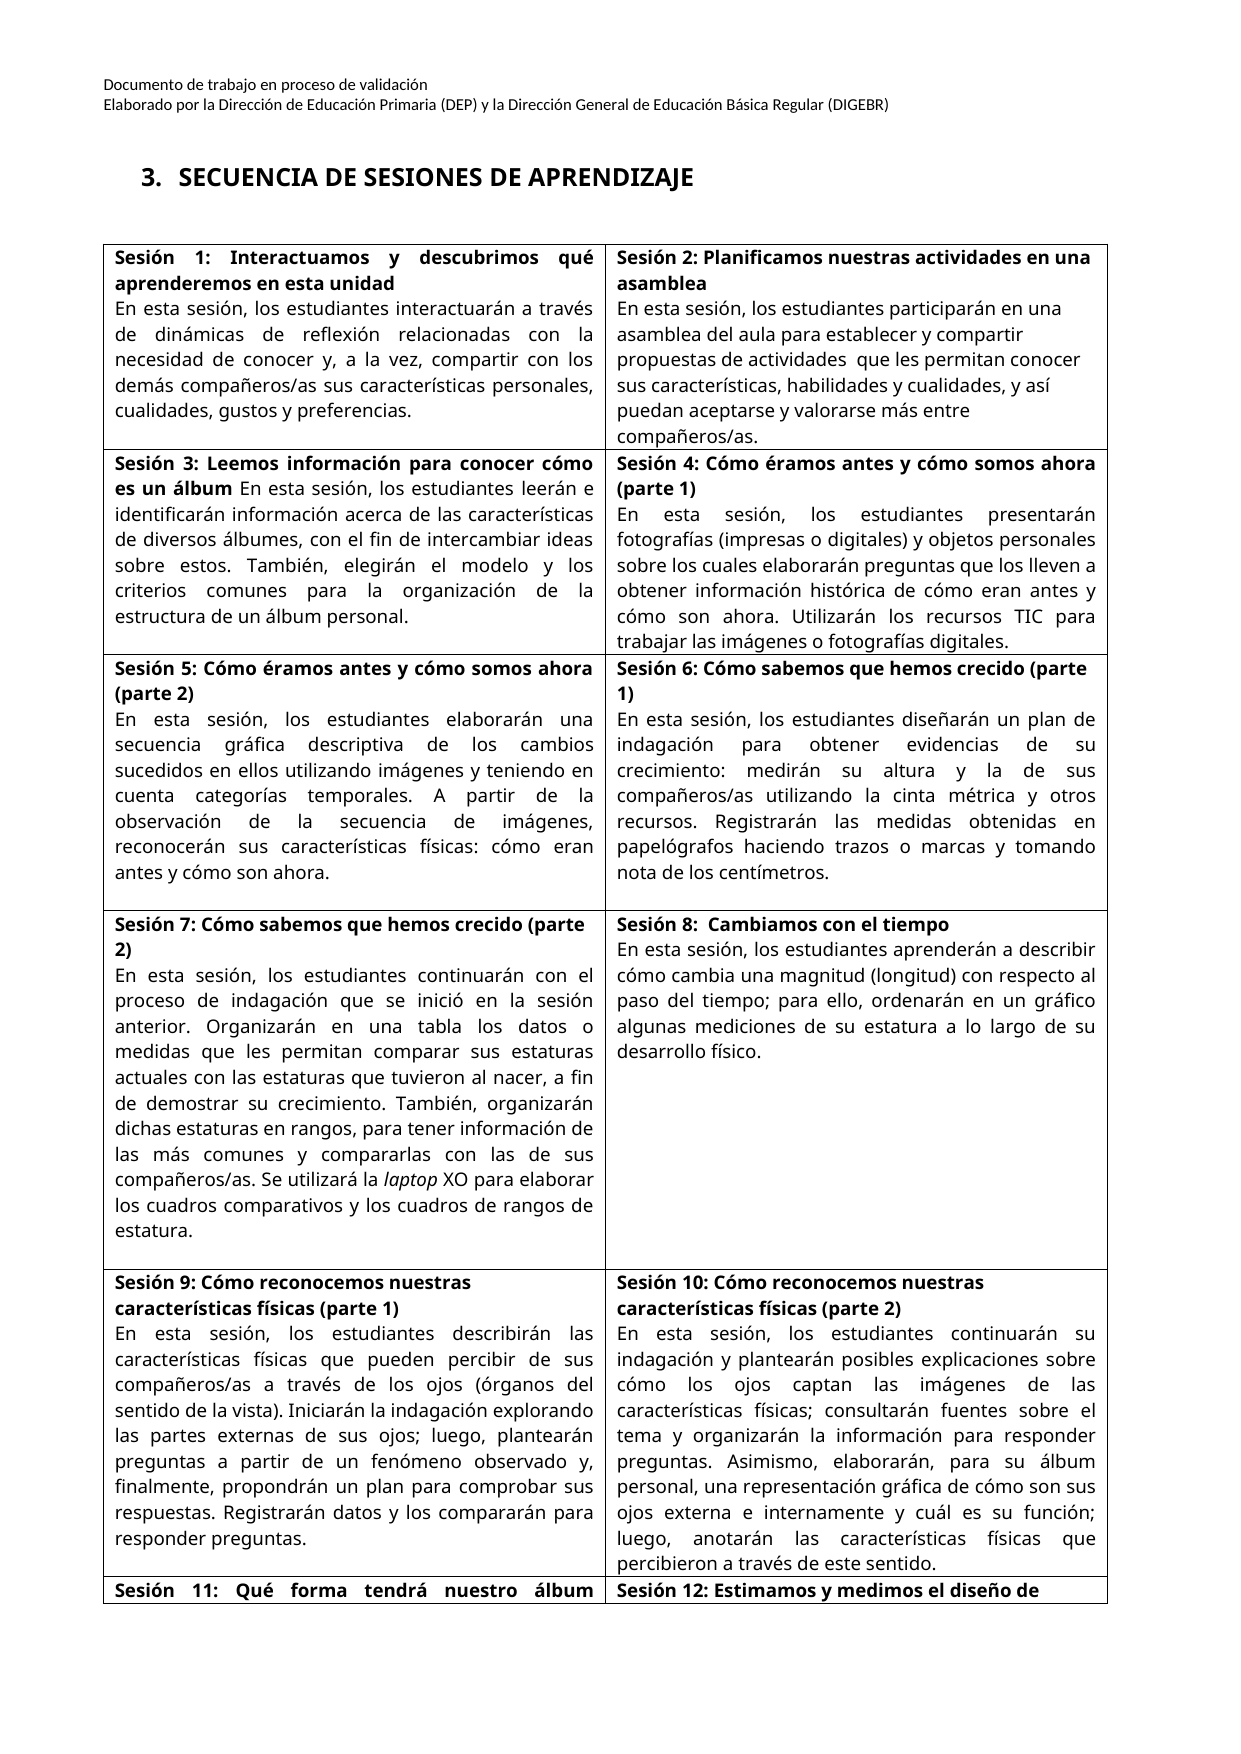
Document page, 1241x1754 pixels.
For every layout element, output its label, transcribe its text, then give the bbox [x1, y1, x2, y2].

table_cell Sesión 10: Cómo reconocemos nuestras características físicas (parte 2) En esta sesión, los estudiantes continuarán su indagación y plantearán posibles explicaciones sobre cómo los ojos captan las imágenes de las características físicas; consultarán fuentes sobre el tema y organizarán la información para responder preguntas. Asimismo, elaborarán, para su álbum personal, una representación gráfica de cómo son sus ojos externa e internamente y cuál es su función; luego, anotarán las características físicas que percibieron a través de este sentido. [606, 1270, 1107, 1576]
table_header Sesión 2: Planificamos nuestras actividades en una asamblea En esta sesión, los estudiantes participarán en una asamblea del aula para establecer y compartir propuestas de actividades que les permitan conocer sus características, habilidades y cualidades, y así puedan aceptarse y valorarse más entre compañeros/as. [606, 245, 1107, 449]
table_cell Sesión 8: Cambiamos con el tiempo En esta sesión, los estudiantes aprenderán a describir cómo cambia una magnitud (longitud) con respecto al paso del tiempo; para ello, ordenarán en un gráfico algunas mediciones de su estatura a lo largo de su desarrollo físico. [606, 911, 1107, 1268]
table_cell Sesión 7: Cómo sabemos que hemos crecido (parte 2) En esta sesión, los estudiantes continuarán con el proceso de indagación que se inició en la sesión anterior. Organizarán en una tabla los datos o medidas que les permitan comparar sus estaturas actuales con las estaturas que tuvieron al nacer, a fin de demostrar su crecimiento. También, organizarán dichas estaturas en rangos, para tener información de las más comunes y compararlas con las de sus compañeros/as. Se utilizará la laptop XO para elaborar los cuadros comparativos y los cuadros de rangos de estatura. [104, 911, 605, 1268]
table_cell Sesión 5: Cómo éramos antes y cómo somos ahora (parte 2) En esta sesión, los estudiantes elaborarán una secuencia gráfica descriptiva de los cambios sucedidos en ellos utilizando imágenes y teniendo en cuenta categorías temporales. A partir de la observación de la secuencia de imágenes, reconocerán sus características físicas: cómo eran antes y cómo son ahora. [104, 655, 605, 910]
list SECUENCIA DE SESIONES DE APRENDIZAJE [141, 159, 1063, 193]
table_cell Sesión 6: Cómo sabemos que hemos crecido (parte 1) En esta sesión, los estudiantes diseñarán un plan de indagación para obtener evidencias de su crecimiento: medirán su altura y la de sus compañeros/as utilizando la cinta métrica y otros recursos. Registrarán las medidas obtenidas en papelógrafos haciendo trazos o marcas y tomando nota de los centímetros. [606, 655, 1107, 910]
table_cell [104, 1577, 605, 1602]
table_cell Sesión 3: Leemos información para conocer cómo es un álbum En esta sesión, los estudiantes leerán e identificarán información acerca de las características de diversos álbumes, con el fin de intercambiar ideas sobre estos. También, elegirán el modelo y los criterios comunes para la organización de la estructura de un álbum personal. [104, 450, 605, 654]
table_cell Sesión 4: Cómo éramos antes y cómo somos ahora (parte 1) En esta sesión, los estudiantes presentarán fotografías (impresas o digitales) y objetos personales sobre los cuales elaborarán preguntas que los lleven a obtener información histórica de cómo eran antes y cómo son ahora. Utilizarán los recursos TIC para trabajar las imágenes o fotografías digitales. [606, 450, 1107, 654]
table_cell Sesión 9: Cómo reconocemos nuestras características físicas (parte 1) En esta sesión, los estudiantes describirán las características físicas que pueden percibir de sus compañeros/as a través de los ojos (órganos del sentido de la vista). Iniciarán la indagación explorando las partes externas de sus ojos; luego, plantearán preguntas a partir de un fenómeno observado y, finalmente, propondrán un plan para comprobar sus respuestas. Registrarán datos y los compararán para responder preguntas. [104, 1270, 605, 1576]
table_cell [606, 1577, 1107, 1602]
table_header Sesión 1: Interactuamos y descubrimos qué aprenderemos en esta unidad En esta sesión, los estudiantes interactuarán a través de dinámicas de reflexión relacionadas con la necesidad de conocer y, a la vez, compartir con los demás compañeros/as sus características personales, cualidades, gustos y preferencias. [104, 245, 605, 449]
